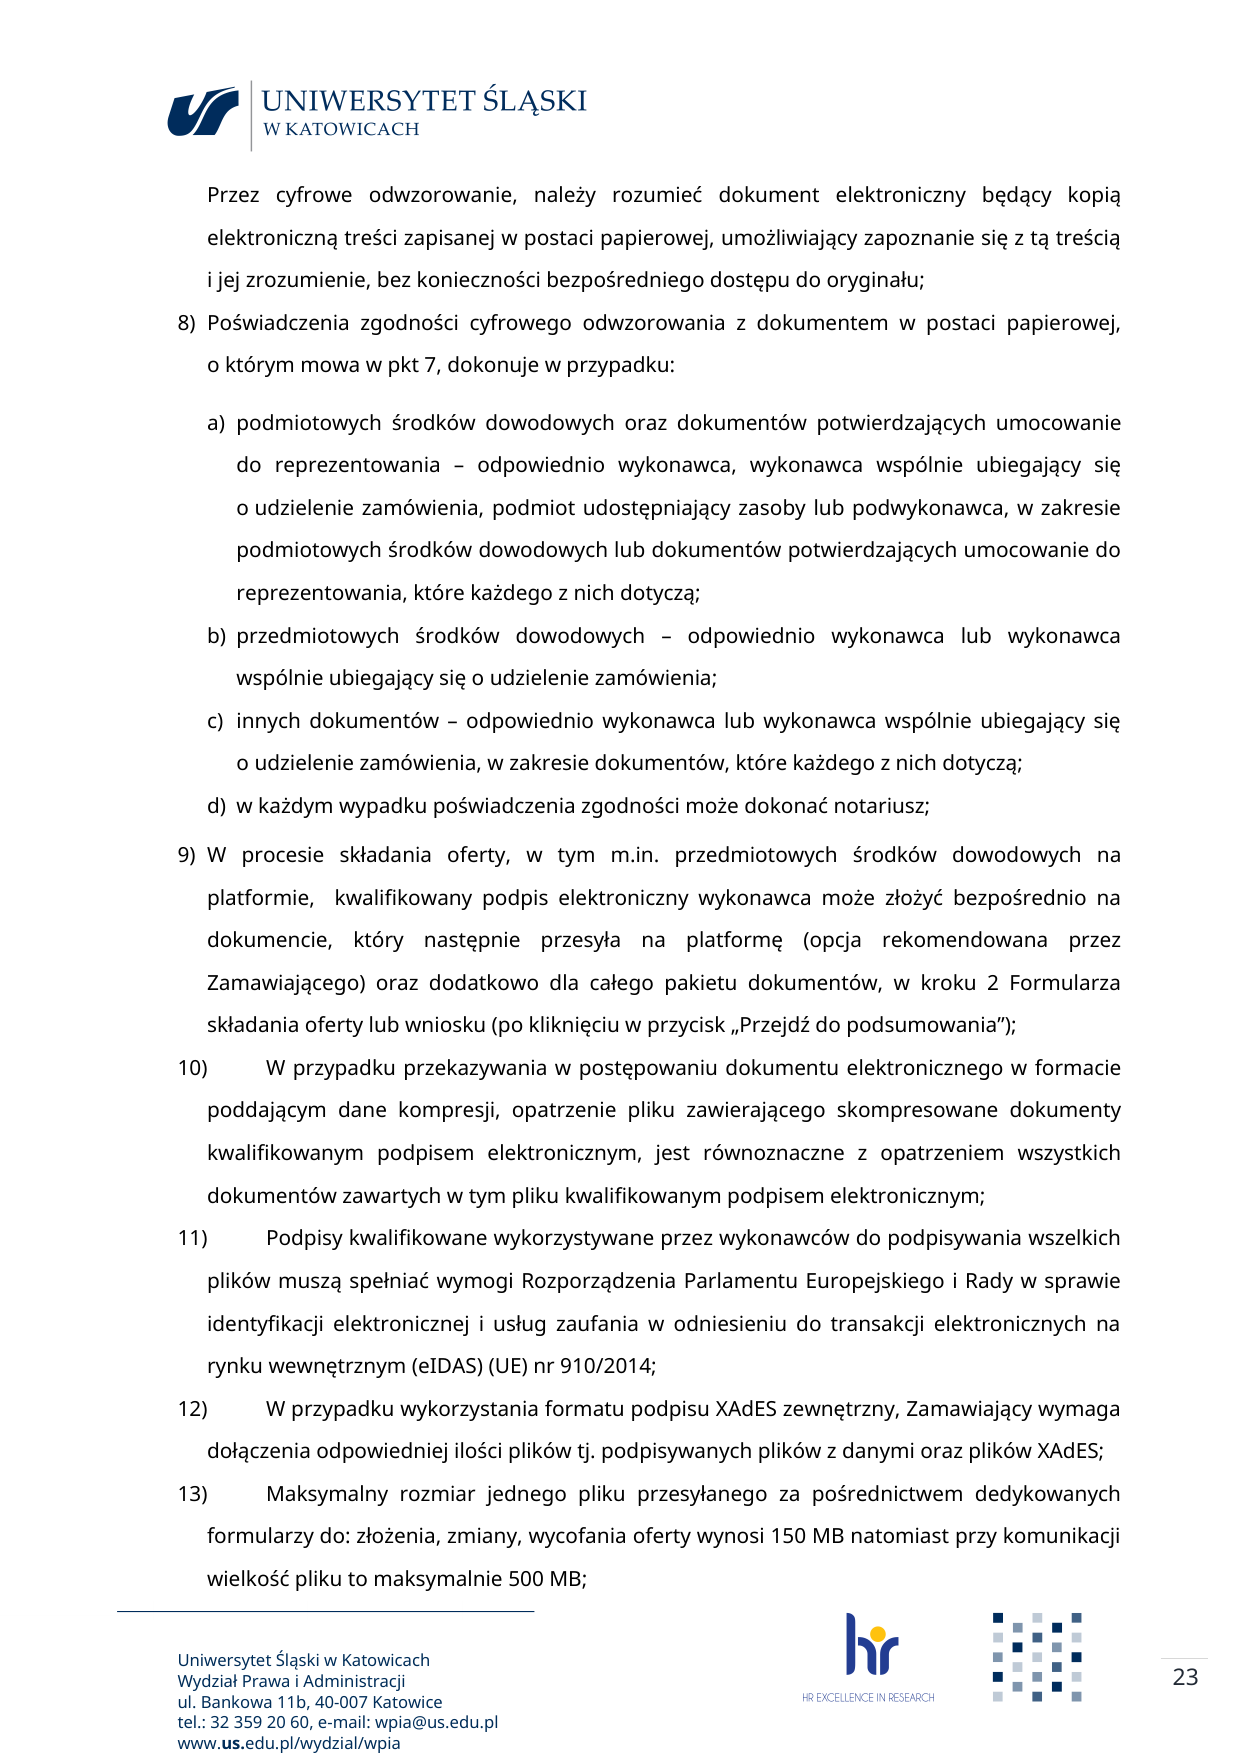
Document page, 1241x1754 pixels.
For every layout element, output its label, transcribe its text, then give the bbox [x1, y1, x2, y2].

subtitle Maksymalny rozmiar jednego pliku przesyłanego za pośrednictwem dedykowanych formularzy do: złożenia, zmiany, wycofania oferty wynosi 150 MB natomiast przy komunikacji wielkość pliku to maksymalnie 500 MB; [177, 1479, 1122, 1593]
picture [49, 0, 1241, 187]
picture [0, 1601, 535, 1620]
subtitle W przypadku wykorzystania formatu podpisu XAdES zewnętrzny, Zamawiający wymaga dołączenia odpowiedniej ilości plików tj. podpisywanych plików z danymi oraz plików XAdES; [177, 1394, 1122, 1465]
picture [734, 1593, 1111, 1731]
subtitle przedmiotowych środków dowodowych – odpowiednio wykonawca lub wykonawca wspólnie ubiegający się o udzielenie zamówienia; [207, 621, 1122, 692]
subtitle Poświadczenia zgodności cyfrowego odwzorowania z dokumentem w postaci papierowej, o którym mowa w pkt 7, dokonuje w przypadku: [177, 308, 1122, 379]
subtitle Podpisy kwalifikowane wykorzystywane przez wykonawców do podpisywania wszelkich plików muszą spełniać wymogi Rozporządzenia Parlamentu Europejskiego i Rady w sprawie identyfikacji elektronicznej i usług zaufania w odniesieniu do transakcji elektronicznych na rynku wewnętrznym (eIDAS) (UE) nr 910/2014; [177, 1223, 1122, 1380]
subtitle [177, 180, 1122, 294]
subtitle W przypadku przekazywania w postępowaniu dokumentu elektronicznego w formacie poddającym dane kompresji, opatrzenie pliku zawierającego skompresowane dokumenty kwalifikowanym podpisem elektronicznym, jest równoznaczne z opatrzeniem wszystkich dokumentów zawartych w tym pliku kwalifikowanym podpisem elektronicznym; [177, 1053, 1122, 1209]
subtitle W procesie składania oferty, w tym m.in. przedmiotowych środków dowodowych na platformie, kwalifikowany podpis elektroniczny wykonawca może złożyć bezpośrednio na dokumencie, który następnie przesyła na platformę (opcja rekomendowana przez Zamawiającego) oraz dodatkowo dla całego pakietu dokumentów, w kroku 2 Formularza składania oferty lub wniosku (po kliknięciu w przycisk „Przejdź do podsumowania”); [177, 840, 1122, 1039]
subtitle innych dokumentów – odpowiednio wykonawca lub wykonawca wspólnie ubiegający się o udzielenie zamówienia, w zakresie dokumentów, które każdego z nich dotyczą; [207, 706, 1122, 777]
subtitle w każdym wypadku poświadczenia zgodności może dokonać notariusz; [207, 791, 1122, 819]
subtitle podmiotowych środków dowodowych oraz dokumentów potwierdzających umocowanie do reprezentowania – odpowiednio wykonawca, wykonawca wspólnie ubiegający się o udzielenie zamówienia, podmiot udostępniający zasoby lub podwykonawca, w zakresie podmiotowych środków dowodowych lub dokumentów potwierdzających umocowanie do reprezentowania, które każdego z nich dotyczą; [207, 408, 1122, 607]
